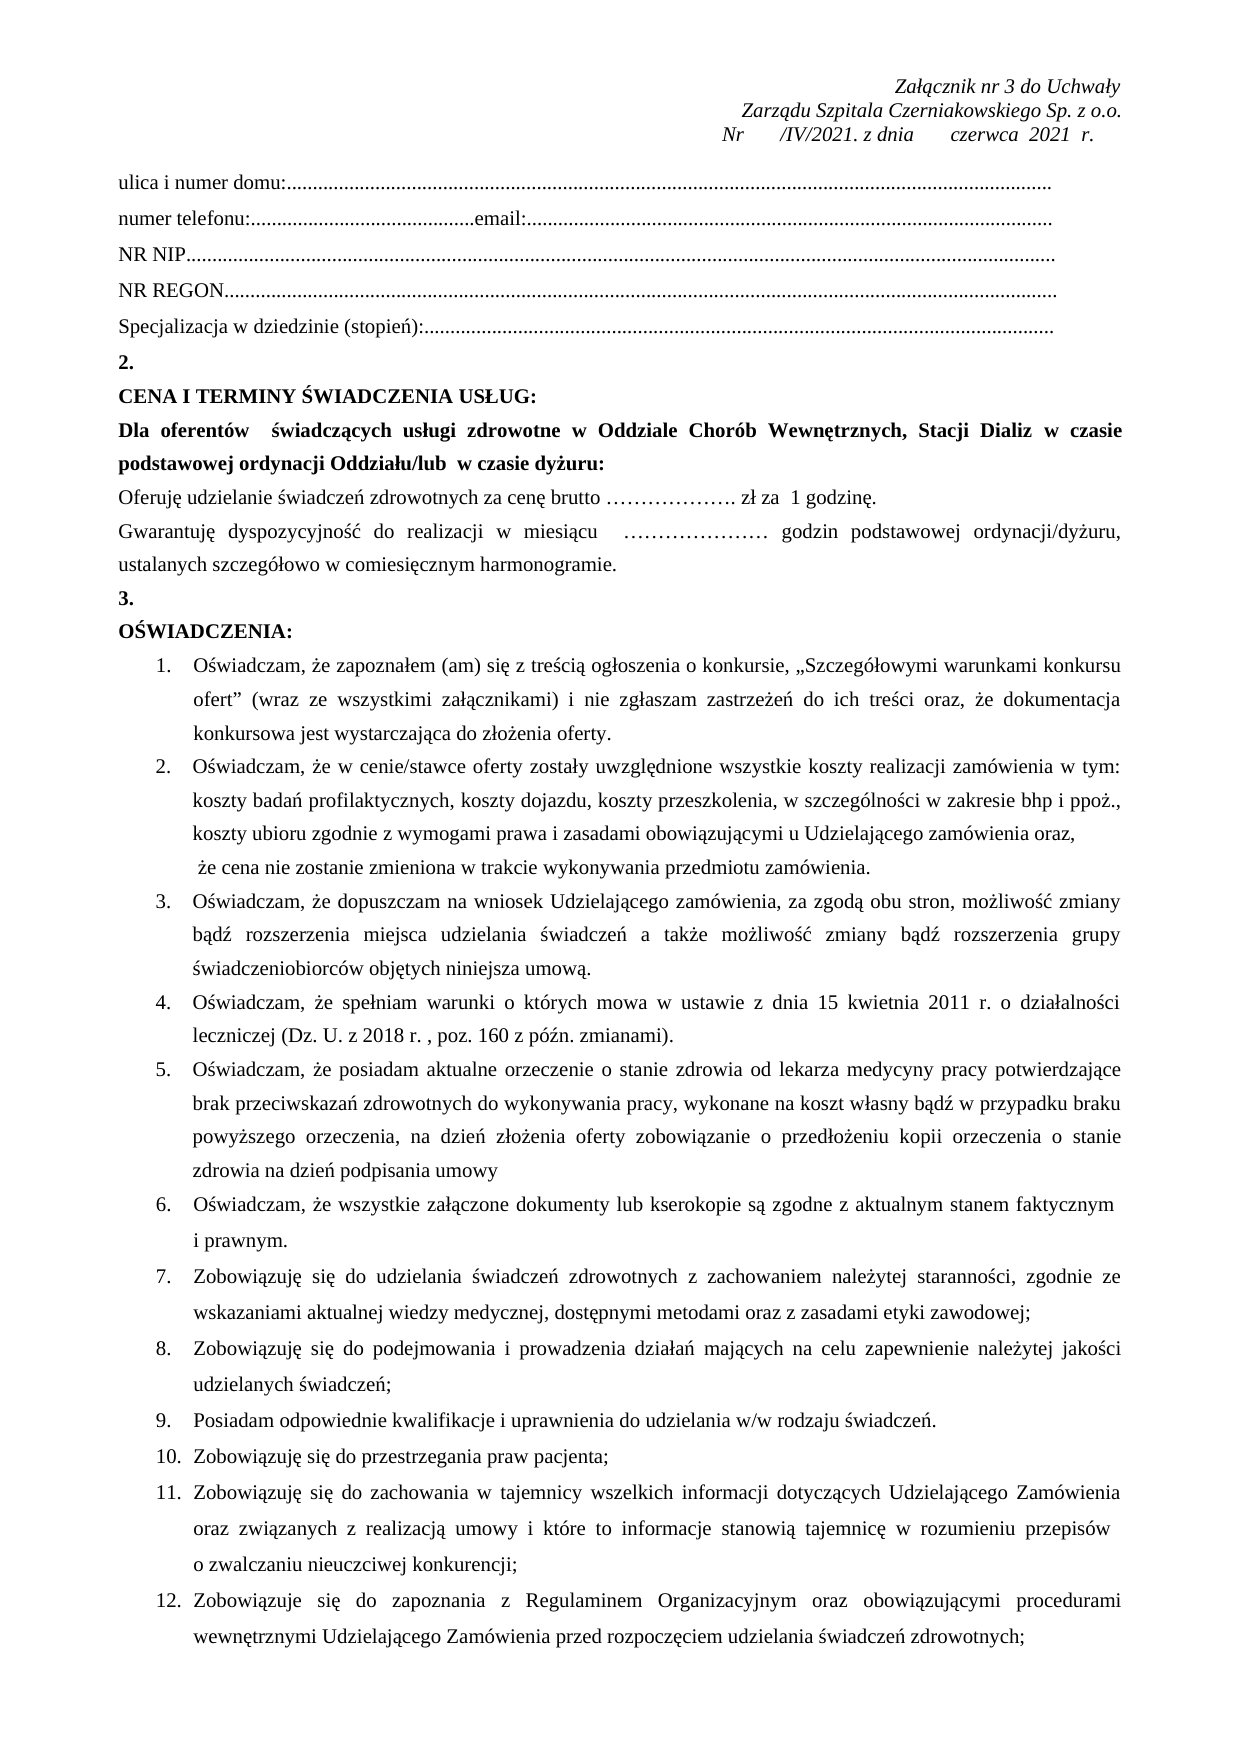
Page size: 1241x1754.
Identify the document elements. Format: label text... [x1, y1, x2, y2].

list Zobowiązuję się do zachowania w tajemnicy wszelkich informacji dotyczących Udzielającego Zamówienia oraz związanych z realizacją umowy i które to informacje stanowią tajemnicę w rozumieniu przepisów o zwalczaniu nieuczciwej konkurencji; [156, 1480, 1122, 1576]
list Zobowiązuje się do zapoznania z Regulaminem Organizacyjnym oraz obowiązującymi procedurami wewnętrznymi Udzielającego Zamówienia przed rozpoczęciem udzielania świadczeń zdrowotnych; [156, 1588, 1122, 1648]
text Dla oferentów świadczących usługi zdrowotne w Oddziale Chorób Wewnętrznych, Stacji Dializ w czasie podstawowej ordynacji Oddziału/lub w czasie dyżuru: [118, 418, 1122, 475]
list Oświadczam, że spełniam warunki o których mowa w ustawie z dnia 15 kwietnia 2011 r. o działalności leczniczej (Dz. U. z 2018 r. , poz. 160 z późn. zmianami). [155, 989, 1122, 1047]
title ulica i numer domu:................................................................................................................................................... [118, 170, 1122, 194]
text Oferuję udzielanie świadczeń zdrowotnych za cenę brutto ………………. zł za 1 godzinę. [118, 485, 1122, 509]
text Gwarantuję dyspozycyjność do realizacji w miesiącu ………………… godzin podstawowej ordynacji/dyżuru, ustalanych szczegółowo w comiesięcznym harmonogramie. [118, 518, 1122, 576]
text NR NIP....................................................................................................................................................................... [118, 242, 1122, 266]
text CENA I TERMINY ŚWIADCZENIA USŁUG: [118, 384, 1122, 408]
text NR REGON................................................................................................................................................................ [118, 278, 1122, 302]
list Posiadam odpowiednie kwalifikacje i uprawnienia do udzielania w/w rodzaju świadczeń. [156, 1408, 1122, 1432]
list Oświadczam, że posiadam aktualne orzeczenie o stanie zdrowia od lekarza medycyny pracy potwierdzające brak przeciwskazań zdrowotnych do wykonywania pracy, wykonane na koszt własny bądź w przypadku braku powyższego orzeczenia, na dzień złożenia oferty zobowiązanie o przedłożeniu kopii orzeczenia o stanie zdrowia na dzień podpisania umowy [155, 1057, 1122, 1182]
title Specjalizacja w dziedzinie (stopień):......................................................................................................................... [118, 314, 1122, 338]
text OŚWIADCZENIA: [118, 619, 1122, 643]
list Oświadczam, że w cenie/stawce oferty zostały uwzględnione wszystkie koszty realizacji zamówienia w tym: koszty badań profilaktycznych, koszty dojazdu, koszty przeszkolenia, w szczególności w zakresie bhp i ppoż., koszty ubioru zgodnie z wymogami prawa i zasadami obowiązującymi u Udzielającego zamówienia oraz, [155, 754, 1122, 845]
text że cena nie zostanie zmieniona w trakcie wykonywania przedmiotu zamówienia. [192, 855, 1122, 879]
title numer telefonu:...........................................email:..................................................................................................... [118, 206, 1122, 230]
list Oświadczam, że wszystkie załączone dokumenty lub kserokopie są zgodne z aktualnym stanem faktycznym i prawnym. [156, 1191, 1122, 1252]
list Zobowiązuję się do podejmowania i prowadzenia działań mających na celu zapewnienie należytej jakości udzielanych świadczeń; [156, 1336, 1122, 1396]
list Oświadczam, że zapoznałem (am) się z treścią ogłoszenia o konkursie, „Szczegółowymi warunkami konkursu ofert” (wraz ze wszystkimi załącznikami) i nie zgłaszam zastrzeżeń do ich treści oraz, że dokumentacja konkursowa jest wystarczająca do złożenia oferty. [156, 653, 1122, 744]
text 3. [118, 586, 1122, 610]
list Oświadczam, że dopuszczam na wniosek Udzielającego zamówienia, za zgodą obu stron, możliwość zmiany bądź rozszerzenia miejsca udzielania świadczeń a także możliwość zmiany bądź rozszerzenia grupy świadczeniobiorców objętych niniejsza umową. [155, 889, 1122, 980]
list Zobowiązuję się do udzielania świadczeń zdrowotnych z zachowaniem należytej staranności, zgodnie ze wskazaniami aktualnej wiedzy medycznej, dostępnymi metodami oraz z zasadami etyki zawodowej; [156, 1263, 1122, 1324]
text 2. [118, 350, 1122, 374]
list Zobowiązuję się do przestrzegania praw pacjenta; [156, 1444, 1122, 1468]
